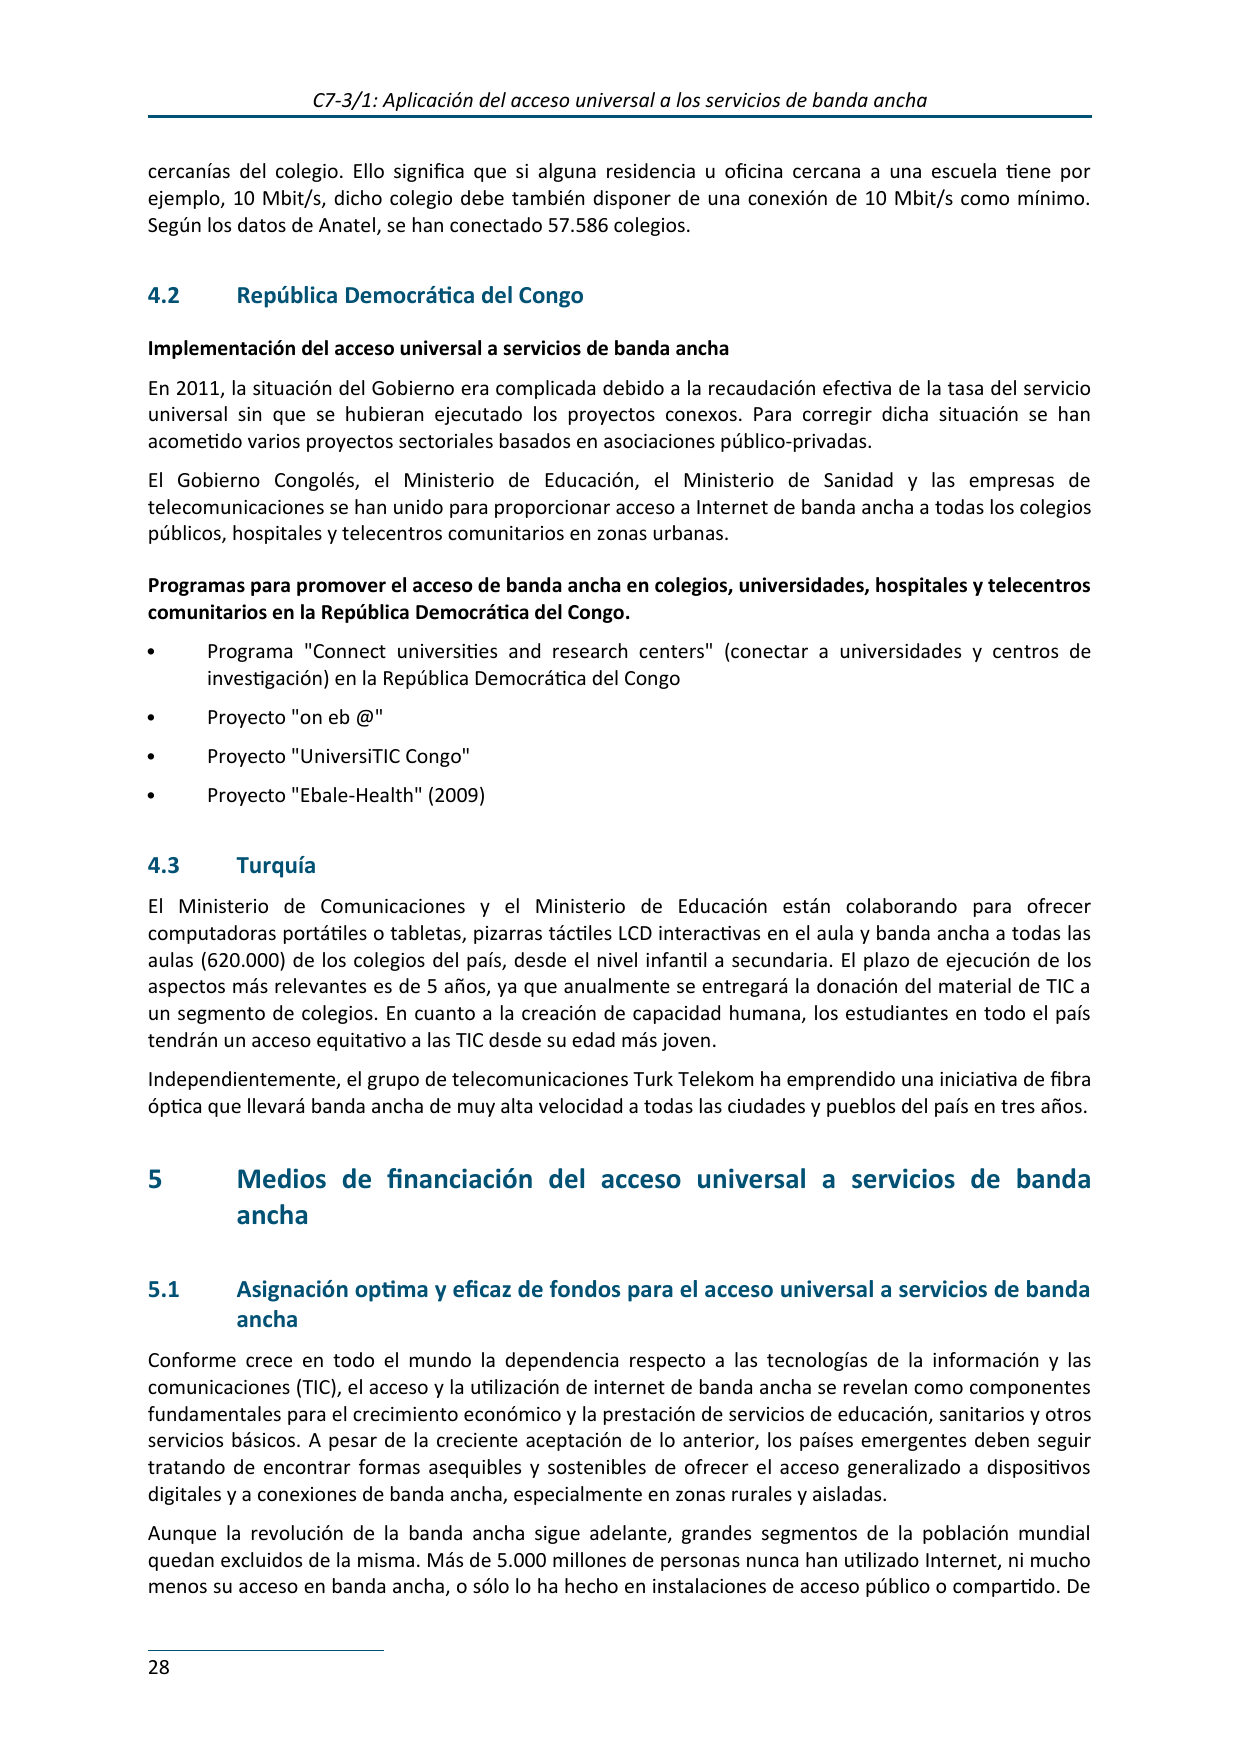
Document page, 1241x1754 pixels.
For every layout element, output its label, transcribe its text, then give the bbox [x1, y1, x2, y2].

subtitle 5.1 Asignación optima y eficaz de fondos para el acceso universal a servicios de banda ancha [148, 1273, 1092, 1334]
list Proyecto "UniversiTIC Congo" [148, 742, 1092, 769]
text En 2011, la situación del Gobierno era complicada debido a la recaudación efectiva de la tasa del servicio universal sin que se hubieran ejecutado los proyectos conexos. Para corregir dicha situación se han acometido varios proyectos sectoriales basados en asociaciones público-privadas. [148, 374, 1092, 454]
subtitle 4.3 Turquía [148, 849, 1092, 880]
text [148, 157, 1092, 237]
list Proyecto "on eb @" [148, 703, 1092, 729]
text El Gobierno Congolés, el Ministerio de Educación, el Ministerio de Sanidad y las empresas de telecomunicaciones se han unido para proporcionar acceso a Internet de banda ancha a todas los colegios públicos, hospitales y telecentros comunitarios en zonas urbanas. [148, 466, 1092, 546]
subtitle Programas para promover el acceso de banda ancha en colegios, universidades, hospitales y telecentros comunitarios en la República Democrática del Congo. [148, 571, 1092, 624]
subtitle Implementación del acceso universal a servicios de banda ancha [148, 334, 1092, 361]
subtitle 5 Medios de financiación del acceso universal a servicios de banda ancha [148, 1160, 1092, 1231]
list Proyecto "Ebale-Health" (2009) [148, 781, 1092, 808]
text Conforme crece en todo el mundo la dependencia respecto a las tecnologías de la información y las comunicaciones (TIC), el acceso y la utilización de internet de banda ancha se revelan como componentes fundamentales para el crecimiento económico y la prestación de servicios de educación, sanitarios y otros servicios básicos. A pesar de la creciente aceptación de lo anterior, los países emergentes deben seguir tratando de encontrar formas asequibles y sostenibles de ofrecer el acceso generalizado a dispositivos digitales y a conexiones de banda ancha, especialmente en zonas rurales y aisladas. [148, 1347, 1092, 1507]
subtitle 4.2 República Democrática del Congo [148, 279, 1092, 309]
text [148, 1519, 1092, 1599]
list Programa "Connect universities and research centers" (conectar a universidades y centros de investigación) en la República Democrática del Congo [148, 637, 1092, 690]
text Independientemente, el grupo de telecomunicaciones Turk Telekom ha emprendido una iniciativa de fibra óptica que llevará banda ancha de muy alta velocidad a todas las ciudades y pueblos del país en tres años. [148, 1065, 1092, 1118]
text El Ministerio de Comunicaciones y el Ministerio de Educación están colaborando para ofrecer computadoras portátiles o tabletas, pizarras táctiles LCD interactivas en el aula y banda ancha a todas las aulas (620.000) de los colegios del país, desde el nivel infantil a secundaria. El plazo de ejecución de los aspectos más relevantes es de 5 años, ya que anualmente se entregará la donación del material de TIC a un segmento de colegios. En cuanto a la creación de capacidad humana, los estudiantes en todo el país tendrán un acceso equitativo a las TIC desde su edad más joven. [148, 893, 1092, 1053]
